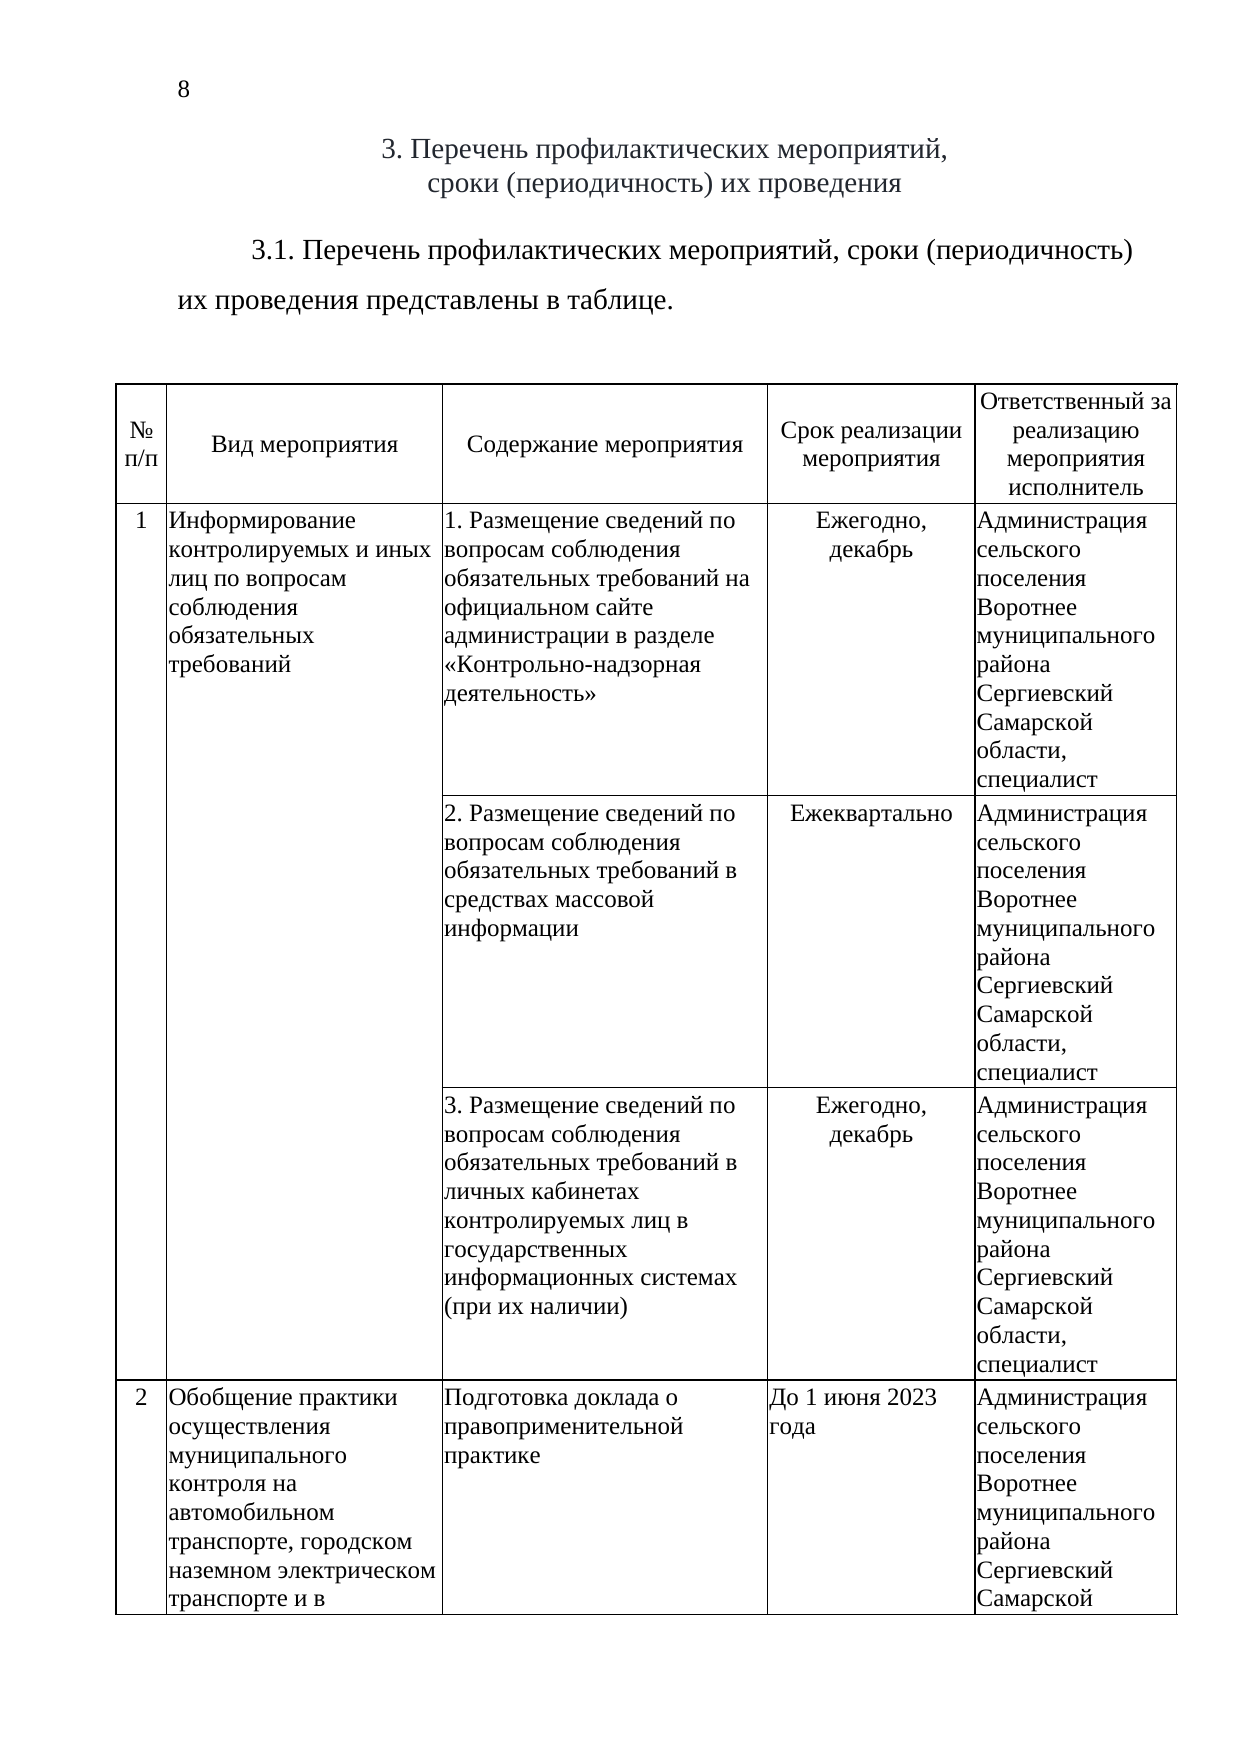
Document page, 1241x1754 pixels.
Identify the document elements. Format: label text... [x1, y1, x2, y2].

table_cell 1 [117, 504, 166, 1379]
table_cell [443, 1381, 767, 1614]
table_header Ответственный за реализацию мероприятия исполнитель [976, 385, 1176, 502]
table_header Содержание мероприятия [443, 385, 767, 502]
table_cell 2 [117, 1381, 166, 1614]
table_cell 3. Размещение сведений по вопросам соблюдения обязательных требований в личных кабинетах контролируемых лиц в государственных информационных системах (при их наличии) [443, 1088, 767, 1379]
text 3.1. Перечень профилактических мероприятий, сроки (периодичность) их проведения представлены в таблице. [177, 232, 1152, 316]
table_header № п/п [117, 385, 166, 502]
table_cell Администрация сельского поселения Воротнее муниципального района Сергиевский Самарской области, специалист [976, 504, 1176, 795]
table_header Срок реализации мероприятия [768, 385, 974, 502]
table_cell 1. Размещение сведений по вопросам соблюдения обязательных требований на официальном сайте администрации в разделе «Контрольно-надзорная деятельность» [443, 504, 767, 795]
table_cell До 1 июня 2023 года [768, 1381, 974, 1614]
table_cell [167, 1381, 442, 1614]
table_cell 2. Размещение сведений по вопросам соблюдения обязательных требований в средствах массовой информации [443, 796, 767, 1087]
table_cell Ежегодно, декабрь [768, 504, 974, 795]
table_cell Информирование контролируемых и иных лиц по вопросам соблюдения обязательных требований [167, 504, 442, 1379]
table_cell Ежегодно, декабрь [768, 1088, 974, 1379]
text 3. Перечень профилактических мероприятий, [177, 131, 1152, 165]
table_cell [976, 1381, 1176, 1614]
table_cell Администрация сельского поселения Воротнее муниципального района Сергиевский Самарской области, специалист [976, 796, 1176, 1087]
table_header Вид мероприятия [167, 385, 442, 502]
text сроки (периодичность) их проведения [177, 165, 1152, 198]
table_cell Ежеквартально [768, 796, 974, 1087]
table_cell Администрация сельского поселения Воротнее муниципального района Сергиевский Самарской области, специалист [976, 1088, 1176, 1379]
